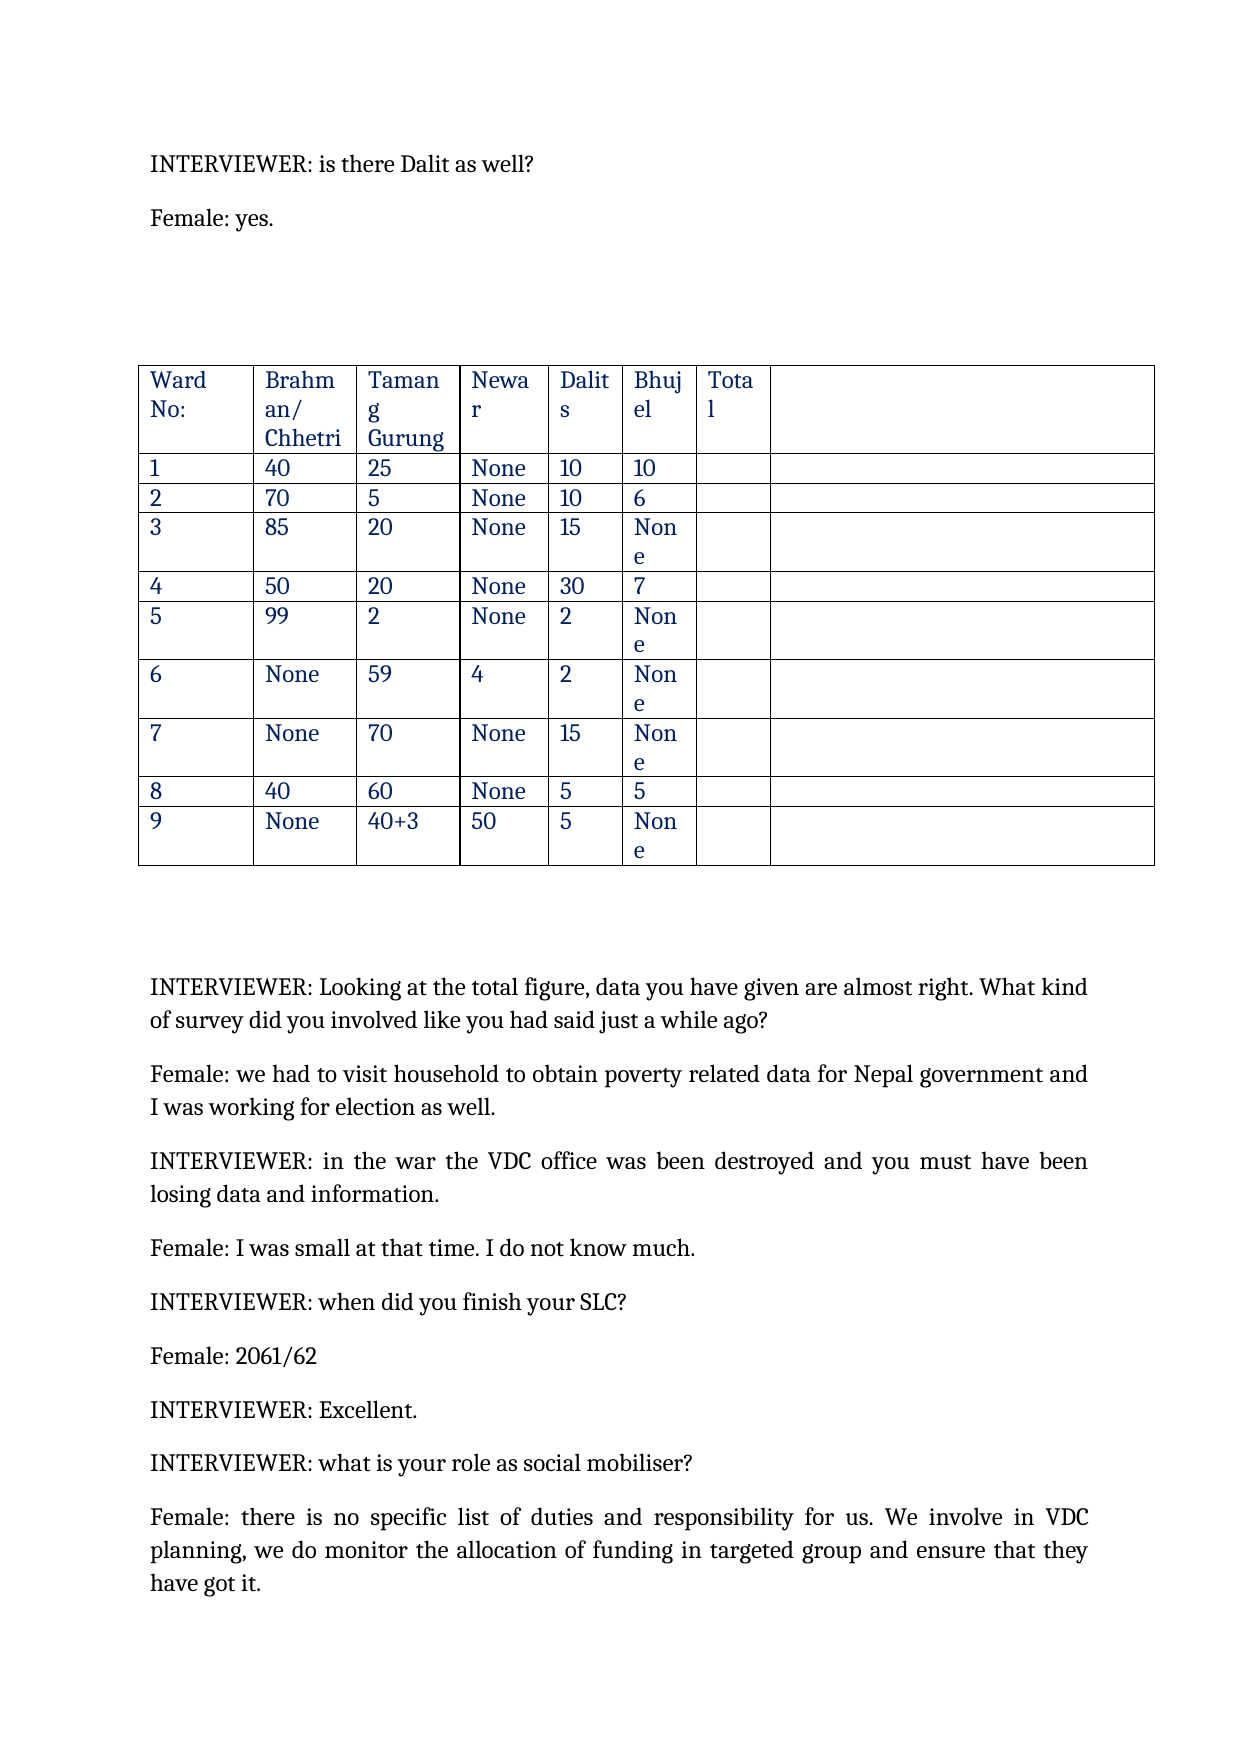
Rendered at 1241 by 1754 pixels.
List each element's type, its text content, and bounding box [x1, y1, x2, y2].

table_cell None [461, 484, 548, 512]
table_cell [771, 513, 1154, 571]
table_cell 5 [139, 602, 253, 659]
table_cell [697, 513, 770, 571]
table_cell 70 [254, 484, 356, 512]
text INTERVIEWER: what is your role as social mobiliser? [150, 1449, 1090, 1478]
table_cell 15 [549, 719, 622, 776]
text INTERVIEWER: in the war the VDC office was been destroyed and you must have been losing data and information. [150, 1147, 1090, 1209]
table_cell None [623, 602, 696, 659]
table_cell 9 [139, 807, 253, 864]
text Female: there is no specific list of duties and responsibility for us. We involve in VDC planning, we do monitor the allocation of funding in targeted group and ensure that they have got it. [150, 1503, 1090, 1598]
table_cell 5 [623, 777, 696, 806]
table_cell 40+3 [357, 807, 459, 864]
table_cell 20 [357, 513, 459, 571]
table_cell 6 [139, 660, 253, 718]
table_cell 3 [139, 513, 253, 571]
table_cell 50 [254, 572, 356, 601]
text INTERVIEWER: when did you finish your SLC? [150, 1288, 1090, 1317]
table_cell [771, 777, 1154, 806]
table_cell None [461, 513, 548, 571]
table_cell 40 [254, 454, 356, 482]
table_cell None [254, 807, 356, 864]
table_cell 30 [549, 572, 622, 601]
text INTERVIEWER: Excellent. [150, 1396, 1090, 1424]
table_cell [771, 454, 1154, 482]
table_cell [697, 660, 770, 718]
text Female: 2061/62 [150, 1342, 1090, 1370]
table_cell None [461, 572, 548, 601]
table_cell 2 [549, 660, 622, 718]
table_cell None [461, 719, 548, 776]
text INTERVIEWER: Looking at the total figure, data you have given are almost right. What kind of survey did you involved like you had said just a while ago? [150, 973, 1090, 1035]
table_cell [697, 572, 770, 601]
table_cell [771, 719, 1154, 776]
table_cell 5 [549, 777, 622, 806]
text INTERVIEWER: is there Dalit as well? [150, 150, 1090, 179]
table_cell None [623, 807, 696, 864]
table_cell 7 [139, 719, 253, 776]
table_cell None [461, 602, 548, 659]
table_cell None [623, 513, 696, 571]
table_header Bhujel [623, 366, 696, 453]
table_header Tamang Gurung [357, 366, 459, 453]
table_cell [697, 777, 770, 806]
table_cell [697, 719, 770, 776]
text Female: we had to visit household to obtain poverty related data for Nepal government and I was working for election as well. [150, 1060, 1090, 1122]
table_cell [771, 572, 1154, 601]
table_cell [771, 602, 1154, 659]
table_header Ward No: [139, 366, 253, 453]
table_cell None [461, 777, 548, 806]
table_header [771, 366, 1154, 453]
table_cell 40 [254, 777, 356, 806]
table_cell 10 [623, 454, 696, 482]
table_header Brahman/Chhetri [254, 366, 356, 453]
table_cell 85 [254, 513, 356, 571]
table_cell [697, 454, 770, 482]
table_header Total [697, 366, 770, 453]
text Female: I was small at that time. I do not know much. [150, 1234, 1090, 1263]
table_cell 15 [549, 513, 622, 571]
table_cell 70 [357, 719, 459, 776]
table_cell 60 [357, 777, 459, 806]
text Female: yes. [150, 204, 1090, 233]
table_cell 5 [549, 807, 622, 864]
table_cell None [461, 454, 548, 482]
table_cell [771, 660, 1154, 718]
table_cell 25 [357, 454, 459, 482]
table_cell 4 [139, 572, 253, 601]
table_cell [697, 484, 770, 512]
table_cell None [623, 719, 696, 776]
table_cell 4 [461, 660, 548, 718]
table_cell None [623, 660, 696, 718]
table_cell 5 [357, 484, 459, 512]
table_cell 8 [139, 777, 253, 806]
table_cell 10 [549, 454, 622, 482]
table_cell [771, 807, 1154, 864]
table_cell None [254, 660, 356, 718]
table_cell 2 [357, 602, 459, 659]
table_cell 10 [549, 484, 622, 512]
table_cell None [254, 719, 356, 776]
table_header Dalits [549, 366, 622, 453]
table_cell 50 [461, 807, 548, 864]
table_cell 6 [623, 484, 696, 512]
table_cell 59 [357, 660, 459, 718]
table_cell 99 [254, 602, 356, 659]
table_cell 2 [139, 484, 253, 512]
table_cell [697, 807, 770, 864]
table_cell 1 [139, 454, 253, 482]
table_header Newar [461, 366, 548, 453]
table_cell [697, 602, 770, 659]
table_cell [771, 484, 1154, 512]
table_cell 7 [623, 572, 696, 601]
table_cell 2 [549, 602, 622, 659]
table_cell 20 [357, 572, 459, 601]
